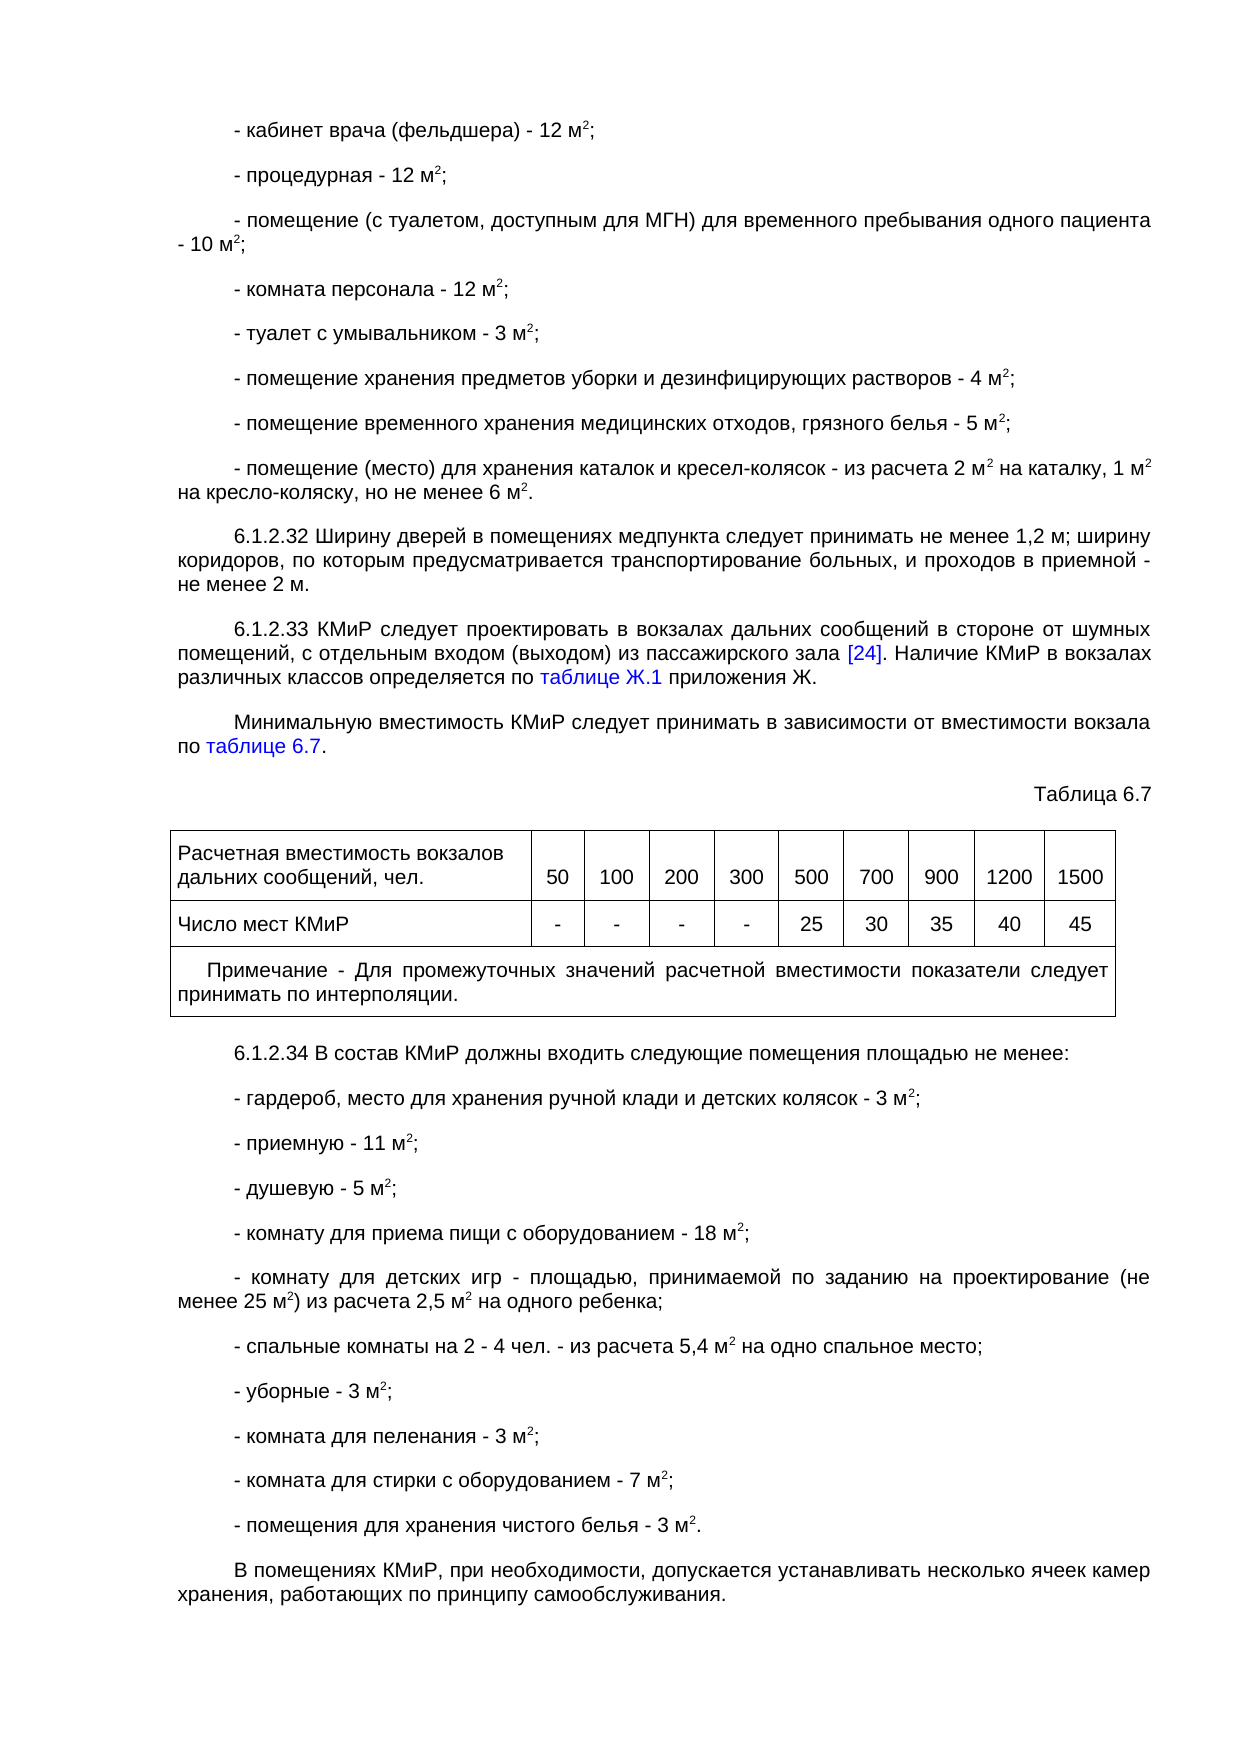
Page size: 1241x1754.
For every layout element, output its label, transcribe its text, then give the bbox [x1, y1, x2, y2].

text - уборные - 3 м2; [177, 1379, 1152, 1403]
table_cell Примечание - Для промежуточных значений расчетной вместимости показатели следует принимать по интерполяции. [171, 947, 1115, 1016]
text - комната персонала - 12 м2; [177, 276, 1152, 300]
table_header 100 [585, 831, 649, 900]
table_header 200 [650, 831, 714, 900]
text - комнату для приема пищи с оборудованием - 18 м2; [177, 1220, 1152, 1244]
table_header 1500 [1045, 831, 1115, 900]
table_cell Число мест КМиР [171, 901, 531, 946]
table_cell 30 [844, 901, 908, 946]
text 6.1.2.32 Ширину дверей в помещениях медпункта следует принимать не менее 1,2 м; ширину коридоров, по которым предусматривается транспортирование больных, и проходов в приемной - не менее 2 м. [177, 524, 1152, 596]
text - гардероб, место для хранения ручной клади и детских колясок - 3 м2; [177, 1086, 1152, 1110]
table_header 1200 [975, 831, 1044, 900]
text - комната для пеленания - 3 м2; [177, 1423, 1152, 1447]
text - кабинет врача (фельдшера) - 12 м2; [177, 118, 1152, 142]
text - приемную - 11 м2; [177, 1131, 1152, 1155]
text Таблица 6.7 [177, 782, 1152, 806]
text - помещение (с туалетом, доступным для МГН) для временного пребывания одного пациента - 10 м2; [177, 208, 1152, 256]
text - помещение (место) для хранения каталок и кресел-колясок - из расчета 2 м2 на каталку, 1 м2 на кресло-коляску, но не менее 6 м2. [177, 456, 1152, 503]
table_header 300 [715, 831, 778, 900]
table_cell - [650, 901, 714, 946]
table_header 50 [532, 831, 584, 900]
text 6.1.2.34 В состав КМиР должны входить следующие помещения площадью не менее: [177, 1041, 1152, 1065]
table_header Расчетная вместимость вокзалов дальних сообщений, чел. [171, 831, 531, 900]
table_cell 45 [1045, 901, 1115, 946]
text - помещение временного хранения медицинских отходов, грязного белья - 5 м2; [177, 411, 1152, 435]
table_header 500 [779, 831, 843, 900]
text В помещениях КМиР, при необходимости, допускается устанавливать несколько ячеек камер хранения, работающих по принципу самообслуживания. [177, 1558, 1152, 1606]
text - комната для стирки с оборудованием - 7 м2; [177, 1468, 1152, 1492]
table_cell 40 [975, 901, 1044, 946]
text - комнату для детских игр - площадью, принимаемой по заданию на проектирование (не менее 25 м2) из расчета 2,5 м2 на одного ребенка; [177, 1265, 1152, 1313]
table_header 700 [844, 831, 908, 900]
table_cell 35 [909, 901, 974, 946]
text - туалет с умывальником - 3 м2; [177, 321, 1152, 345]
table_cell - [585, 901, 649, 946]
text 6.1.2.33 КМиР следует проектировать в вокзалах дальних сообщений в стороне от шумных помещений, с отдельным входом (выходом) из пассажирского зала [24]. Наличие КМиР в вокзалах различных классов определяется по таблице Ж.1 приложения Ж. [177, 617, 1152, 689]
text Минимальную вместимость КМиР следует принимать в зависимости от вместимости вокзала по таблице 6.7. [177, 710, 1152, 758]
table_cell - [715, 901, 778, 946]
table_cell - [532, 901, 584, 946]
text - душевую - 5 м2; [177, 1176, 1152, 1199]
text - помещения для хранения чистого белья - 3 м2. [177, 1513, 1152, 1537]
table_cell 25 [779, 901, 843, 946]
text - спальные комнаты на 2 - 4 чел. - из расчета 5,4 м2 на одно спальное место; [177, 1334, 1152, 1358]
text - процедурная - 12 м2; [177, 163, 1152, 187]
text - помещение хранения предметов уборки и дезинфицирующих растворов - 4 м2; [177, 366, 1152, 390]
table_header 900 [909, 831, 974, 900]
